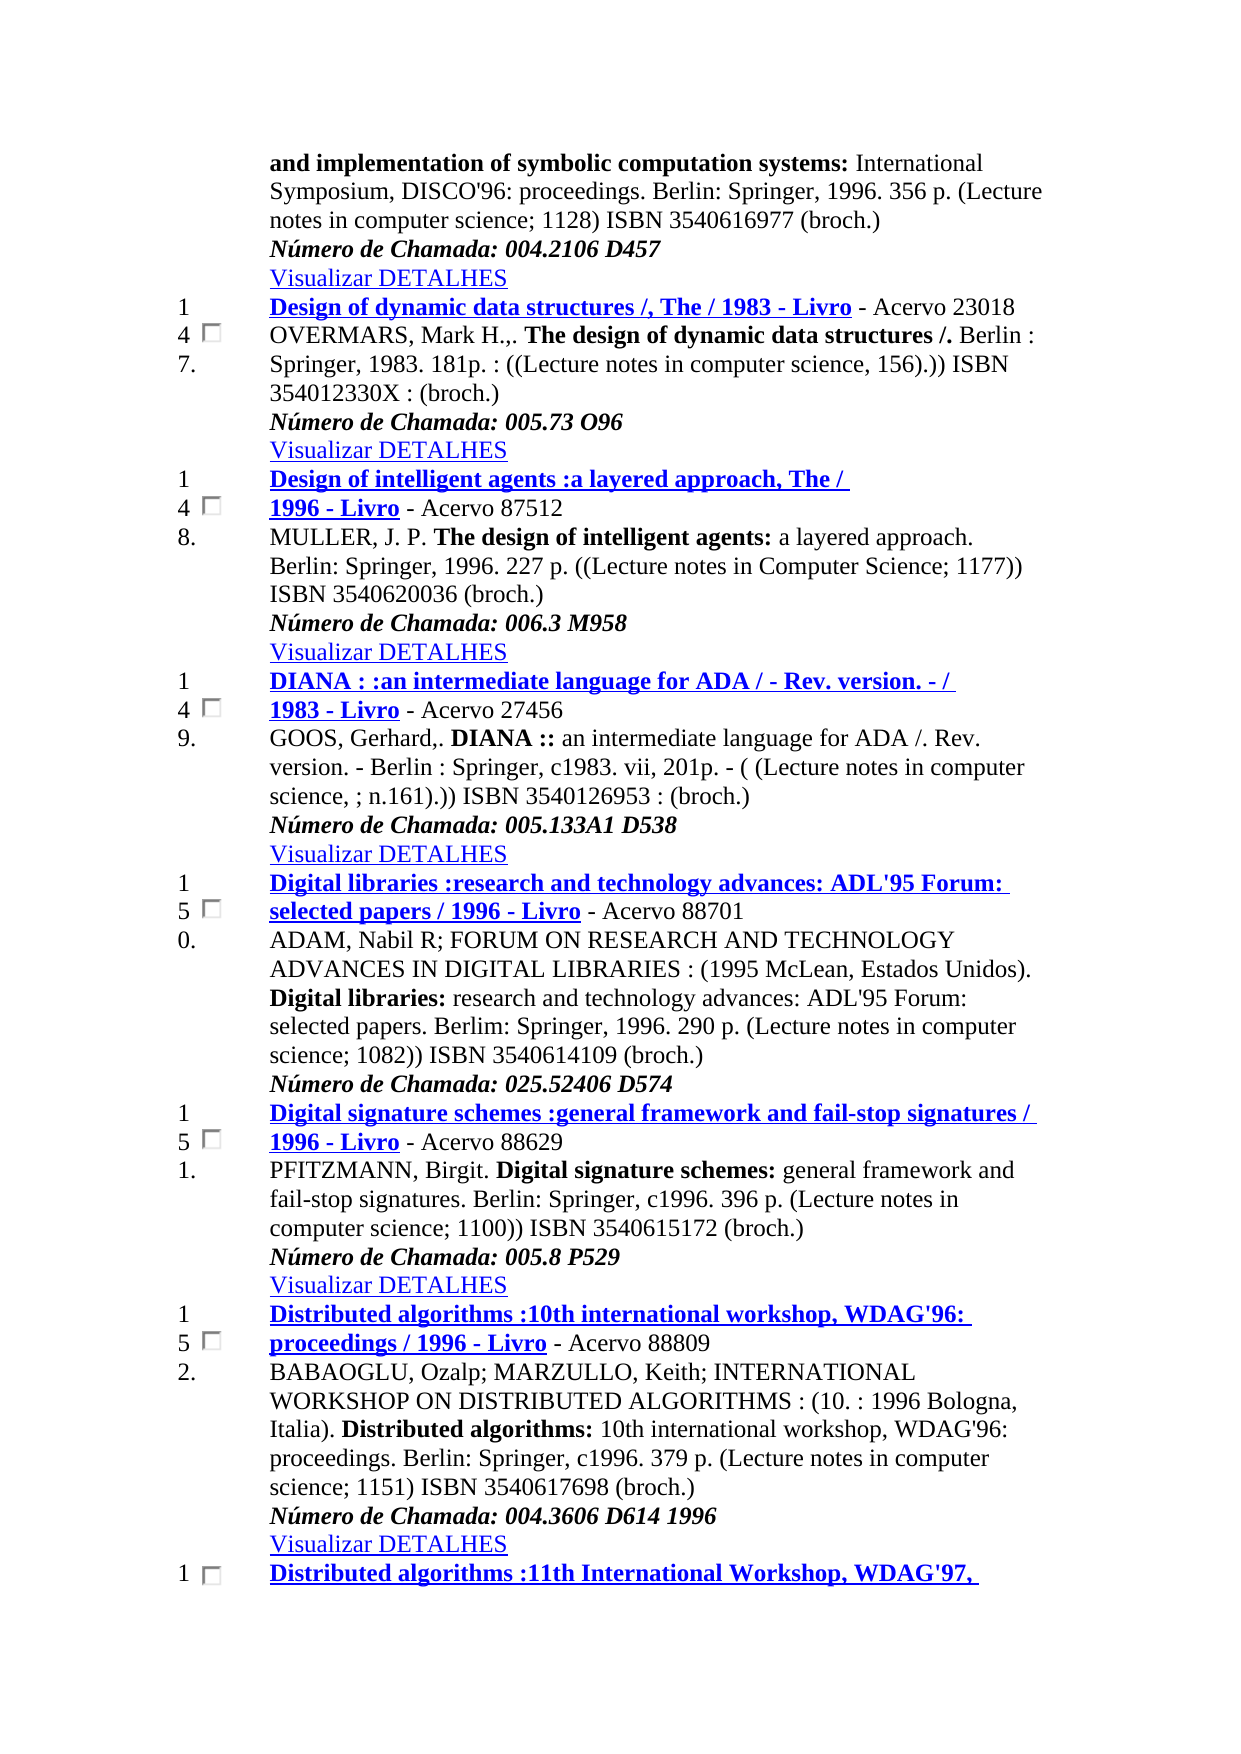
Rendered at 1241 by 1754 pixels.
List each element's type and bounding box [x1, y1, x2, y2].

table_cell [177, 465, 1045, 666]
table_cell [177, 1559, 1045, 1606]
table_cell [177, 666, 1045, 868]
table_cell [177, 292, 1045, 464]
table_cell [177, 1098, 1045, 1299]
table_cell [177, 148, 1045, 292]
table_cell [177, 868, 1045, 1098]
table_cell [177, 1300, 1045, 1558]
